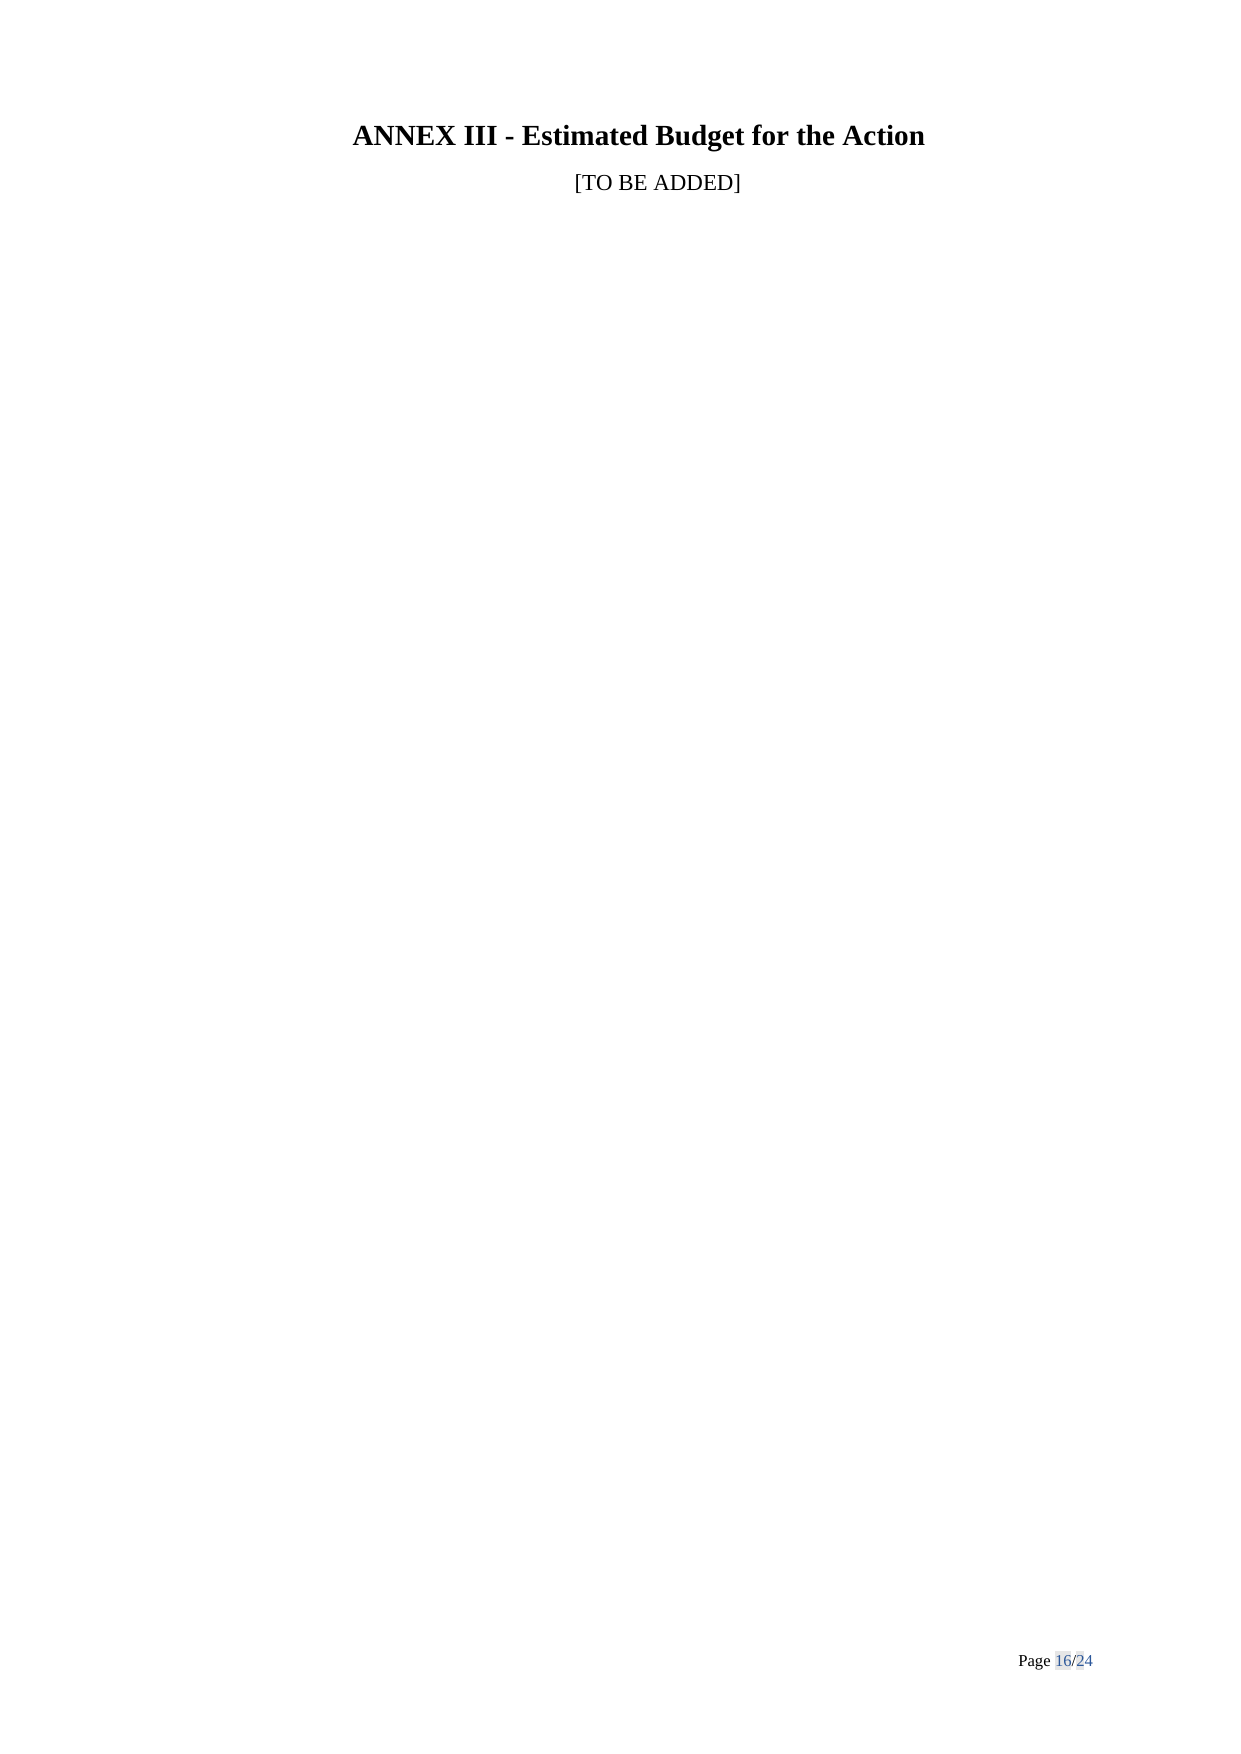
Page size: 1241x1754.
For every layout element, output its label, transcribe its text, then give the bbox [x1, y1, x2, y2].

text [TO BE ADDED] [223, 169, 1092, 196]
text ANNEX III - Estimated Budget for the Action [185, 118, 1092, 152]
